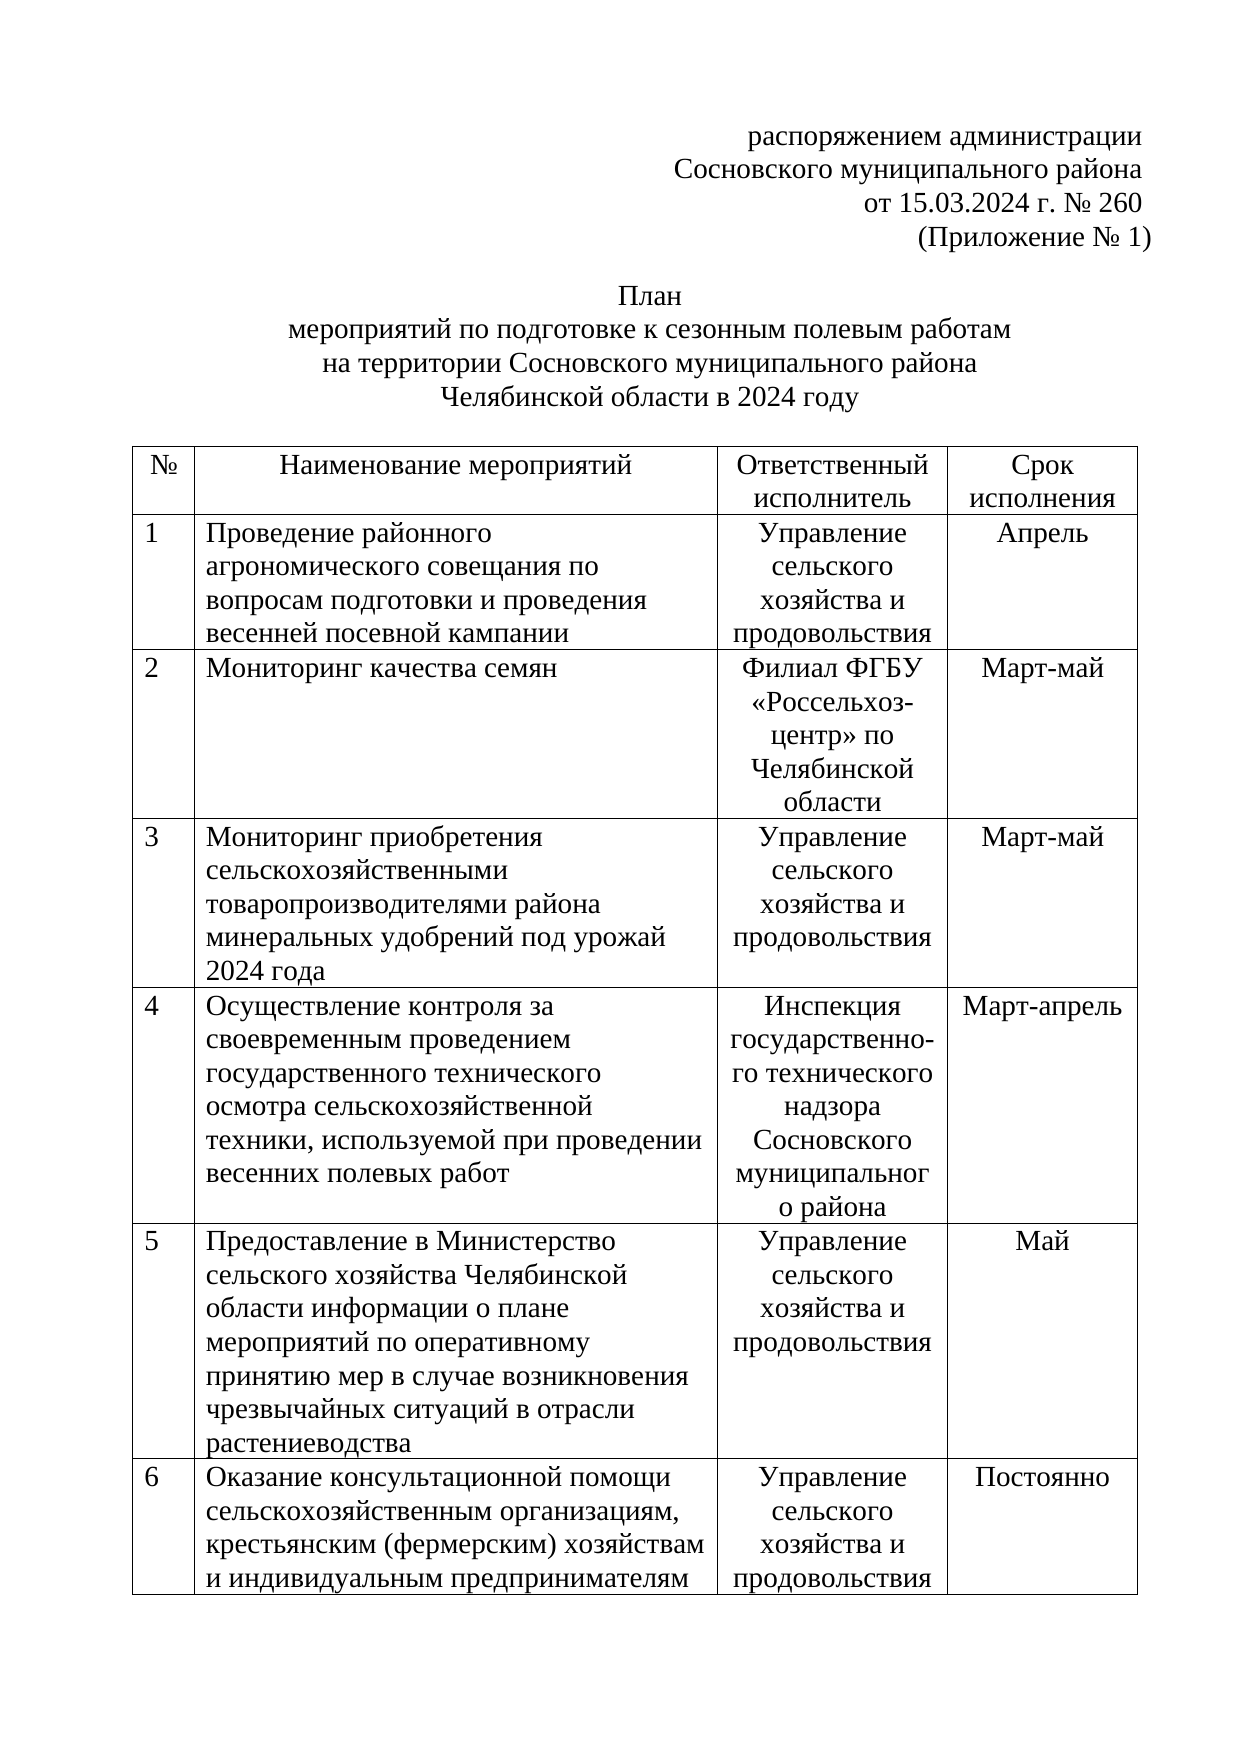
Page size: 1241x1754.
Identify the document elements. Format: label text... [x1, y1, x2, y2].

table_cell Проведение районного агрономического совещания по вопросам подготовки и проведения весенней посевной кампании [195, 515, 717, 649]
table_cell Мониторинг качества семян [195, 650, 717, 818]
table_cell Март-апрель [948, 988, 1137, 1222]
table_cell 3 [133, 819, 194, 987]
table_cell Мониторинг приобретения сельскохозяйственными товаропроизводителями района минеральных удобрений под урожай 2024 года [195, 819, 717, 987]
table_cell Март-май [948, 819, 1137, 987]
text План [148, 278, 1152, 312]
table_cell 4 [133, 988, 194, 1222]
table_cell Март-май [948, 650, 1137, 818]
table_header Наименование мероприятий [195, 447, 717, 514]
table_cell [195, 1459, 717, 1593]
table_cell Управление сельского хозяйства и продовольствия [718, 515, 947, 649]
table_cell 6 [133, 1459, 194, 1593]
table_cell Инспекция государственно-го технического надзора Сосновского муниципального района [718, 988, 947, 1222]
text мероприятий по подготовке к сезонным полевым работам на территории Сосновского муниципального района Челябинской области в 2024 году [148, 312, 1152, 412]
table_header № [133, 447, 194, 514]
table_header Срок исполнения [948, 447, 1137, 514]
table_cell Апрель [948, 515, 1137, 649]
table_cell Предоставление в Министерство сельского хозяйства Челябинской области информации о плане мероприятий по оперативному принятию мер в случае возникновения чрезвычайных ситуаций в отрасли растениеводства [195, 1224, 717, 1458]
table_cell Управление сельского хозяйства и продовольствия [718, 1224, 947, 1458]
text (Приложение № 1) [148, 219, 1152, 252]
table_cell 1 [133, 515, 194, 649]
table_cell Осуществление контроля за своевременным проведением государственного технического осмотра сельскохозяйственной техники, используемой при проведении весенних полевых работ [195, 988, 717, 1222]
table_cell 5 [133, 1224, 194, 1458]
table_cell Май [948, 1224, 1137, 1458]
table_cell Филиал ФГБУ «Россельхоз-центр» по Челябинской области [718, 650, 947, 818]
table_header Ответственный исполнитель [718, 447, 947, 514]
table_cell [718, 1459, 947, 1593]
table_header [608, 118, 1153, 219]
table_cell 2 [133, 650, 194, 818]
table_cell Постоянно [948, 1459, 1137, 1593]
table_cell Управление сельского хозяйства и продовольствия [718, 819, 947, 987]
